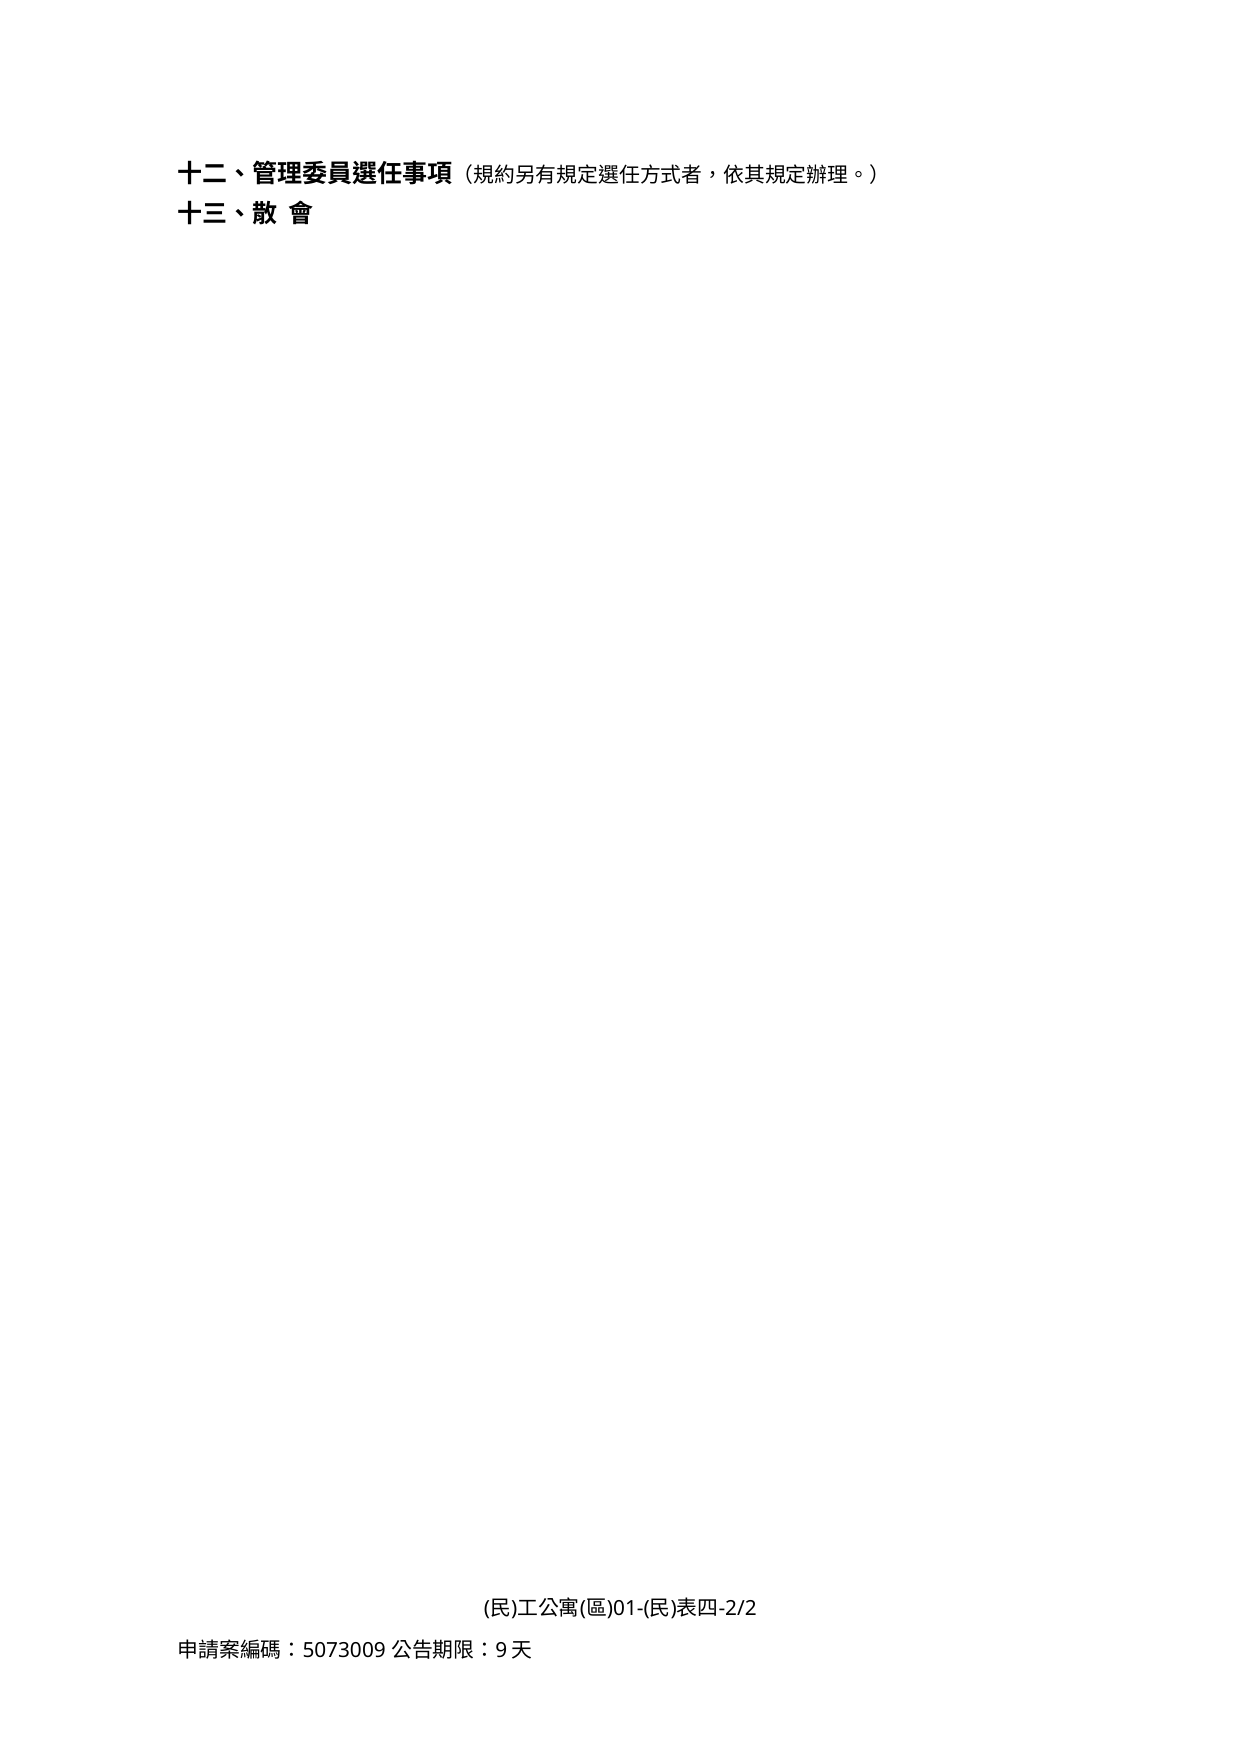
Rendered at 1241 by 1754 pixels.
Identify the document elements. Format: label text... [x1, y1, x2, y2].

text 十二、管理委員選任事項（規約另有規定選任方式者，依其規定辦理。） [177, 148, 1063, 189]
text 十三、散 會 [177, 189, 1063, 231]
